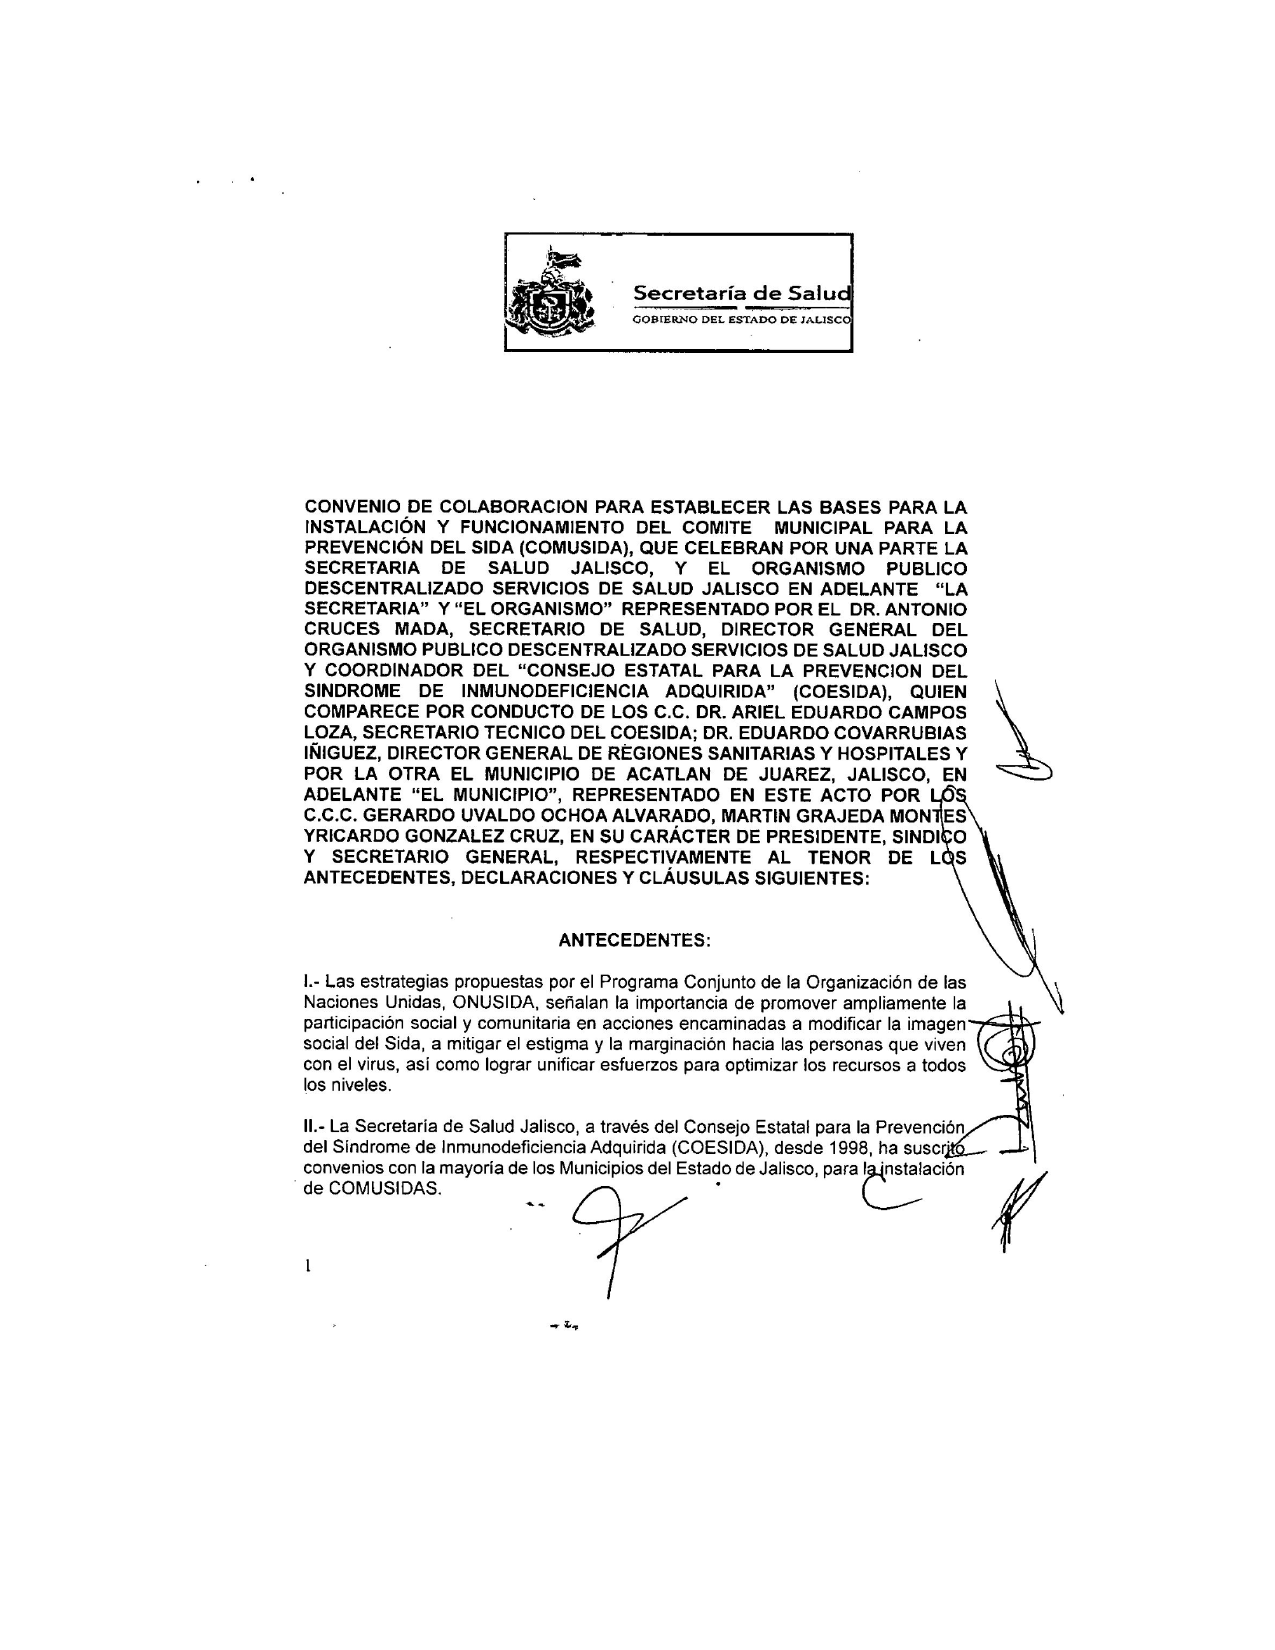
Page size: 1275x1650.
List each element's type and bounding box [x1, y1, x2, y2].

picture [179, 149, 1098, 1331]
